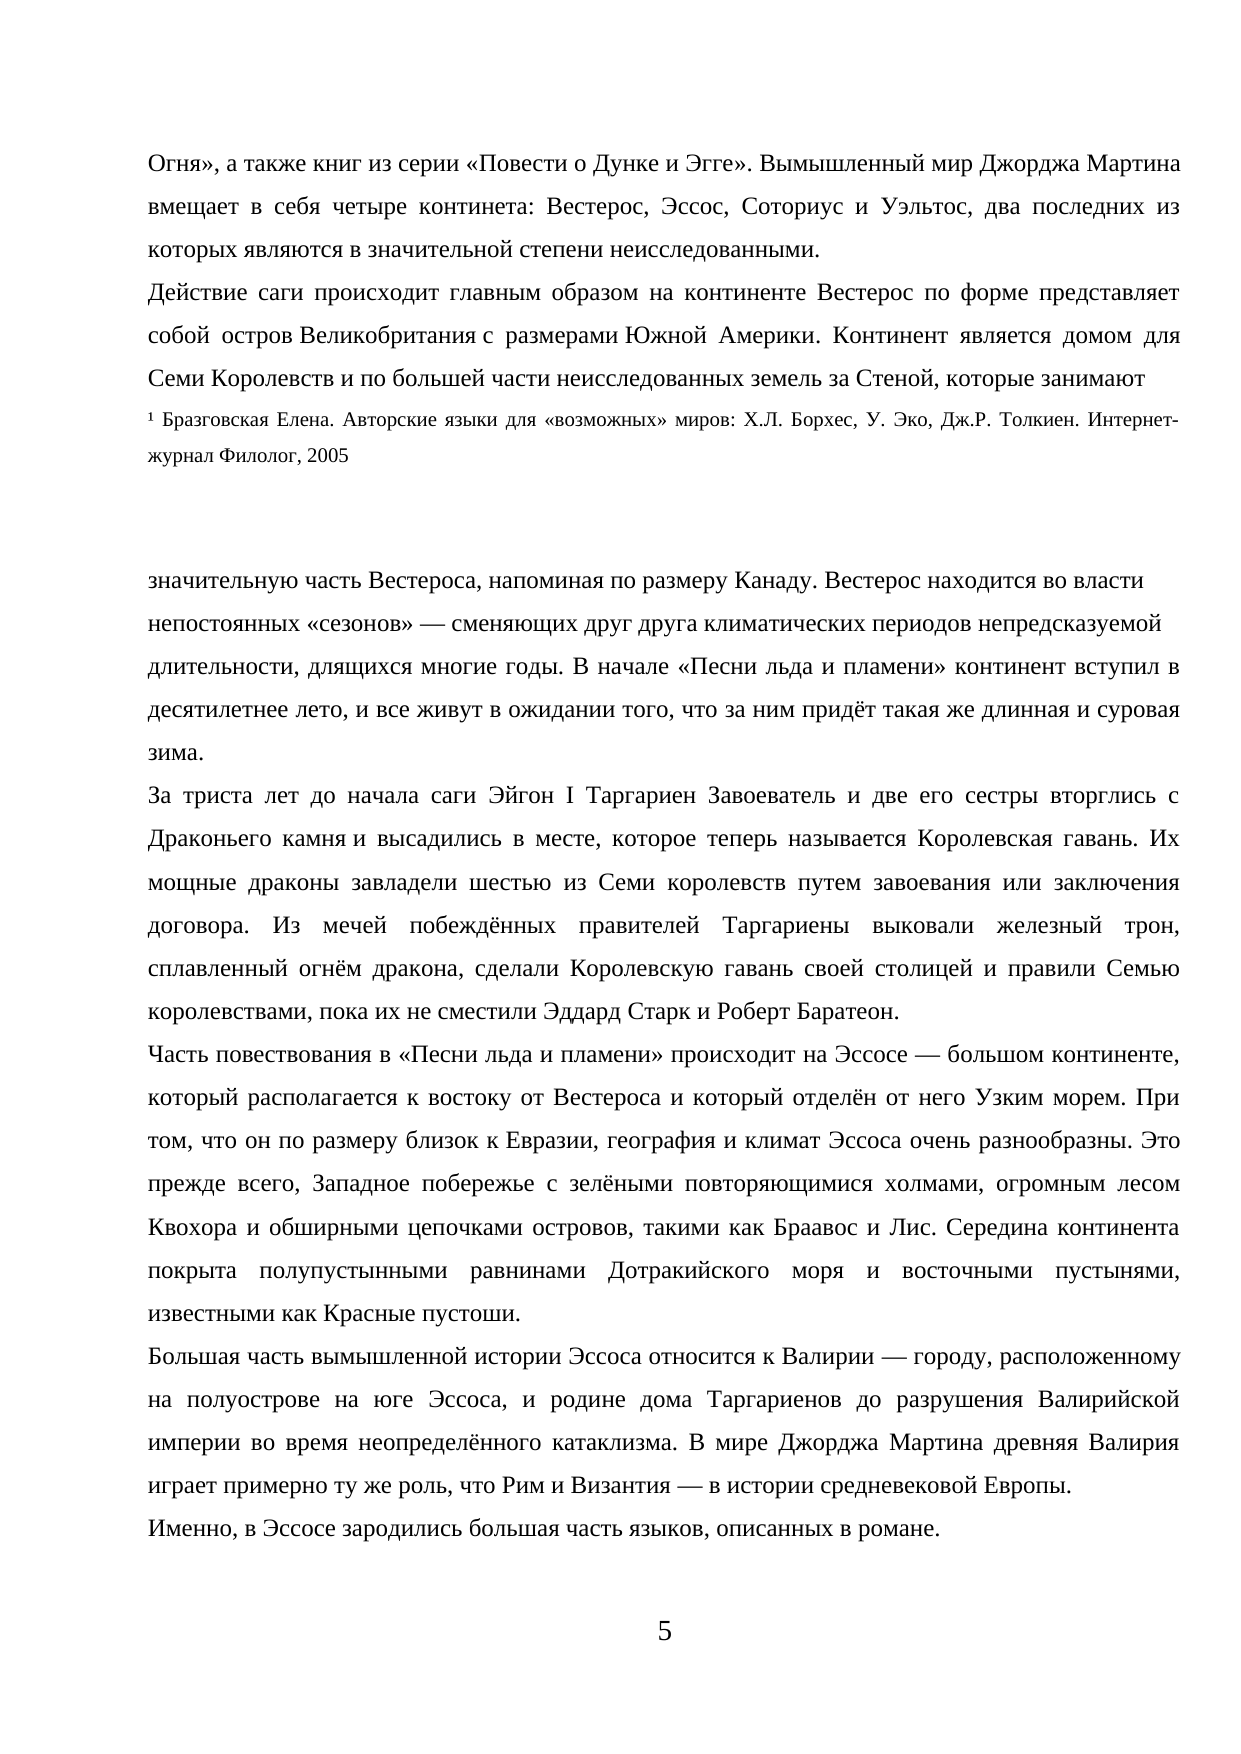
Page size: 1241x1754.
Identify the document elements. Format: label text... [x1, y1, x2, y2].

text Именно, в Эссосе зародились большая часть языков, описанных в романе. [148, 1513, 1181, 1542]
text Часть повествования в «Песни льда и пламени» происходит на Эссосе — большом континенте, который располагается к востоку от Вестероса и который отделён от него Узким морем. При том, что он по размеру близок к Евразии, география и климат Эссоса очень разнообразны. Это прежде всего, Западное побережье с зелёными повторяющимися холмами, огромным лесом Квохора и обширными цепочками островов, такими как Браавос и Лис. Середина континента покрыта полупустынными равнинами Дотракийского моря и восточными пустынями, известными как Красные пустоши. [148, 1039, 1181, 1327]
text За триста лет до начала саги Эйгон I Таргариен Завоеватель и две его сестры вторглись с Драконьего камня и высадились в месте, которое теперь называется Королевская гавань. Их мощные драконы завладели шестью из Семи королевств путем завоевания или заключения договора. Из мечей побеждённых правителей Таргариены выковали железный трон, сплавленный огнём дракона, сделали Королевскую гавань своей столицей и правили Семью королевствами, пока их не сместили Эддард Старк и Роберт Баратеон. [148, 780, 1181, 1025]
text длительности, длящихся многие годы. В начале «Песни льда и пламени» континент вступил в десятилетнее лето, и все живут в ожидании того, что за ним придёт такая же длинная и суровая зима. [148, 651, 1181, 766]
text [148, 148, 1181, 263]
text Действие саги происходит главным образом на континенте Вестерос по форме представляет собой остров Великобритания с размерами Южной Америки. Континент является домом для Семи Королевств и по большей части неисследованных земель за Стеной, которые занимают [148, 277, 1181, 392]
text непостоянных «сезонов» — сменяющих друг друга климатических периодов непредсказуемой [148, 608, 1181, 637]
text значительную часть Вестероса, напоминая по размеру Канаду. Вестерос находится во власти [148, 565, 1181, 593]
text Большая часть вымышленной истории Эссоса относится к Валирии — городу, расположенному на полуострове на юге Эссоса, и родине дома Таргариенов до разрушения Валирийской империи во время неопределённого катаклизма. В мире Джорджа Мартина древняя Валирия играет примерно ту же роль, что Рим и Византия — в истории средневековой Европы. [148, 1341, 1181, 1499]
text ¹ Бразговская Елена. Авторские языки для «возможных» миров: Х.Л. Борхес, У. Эко, Дж.Р. Толкиен. Интернет-журнал Филолог, 2005 [148, 406, 1181, 467]
